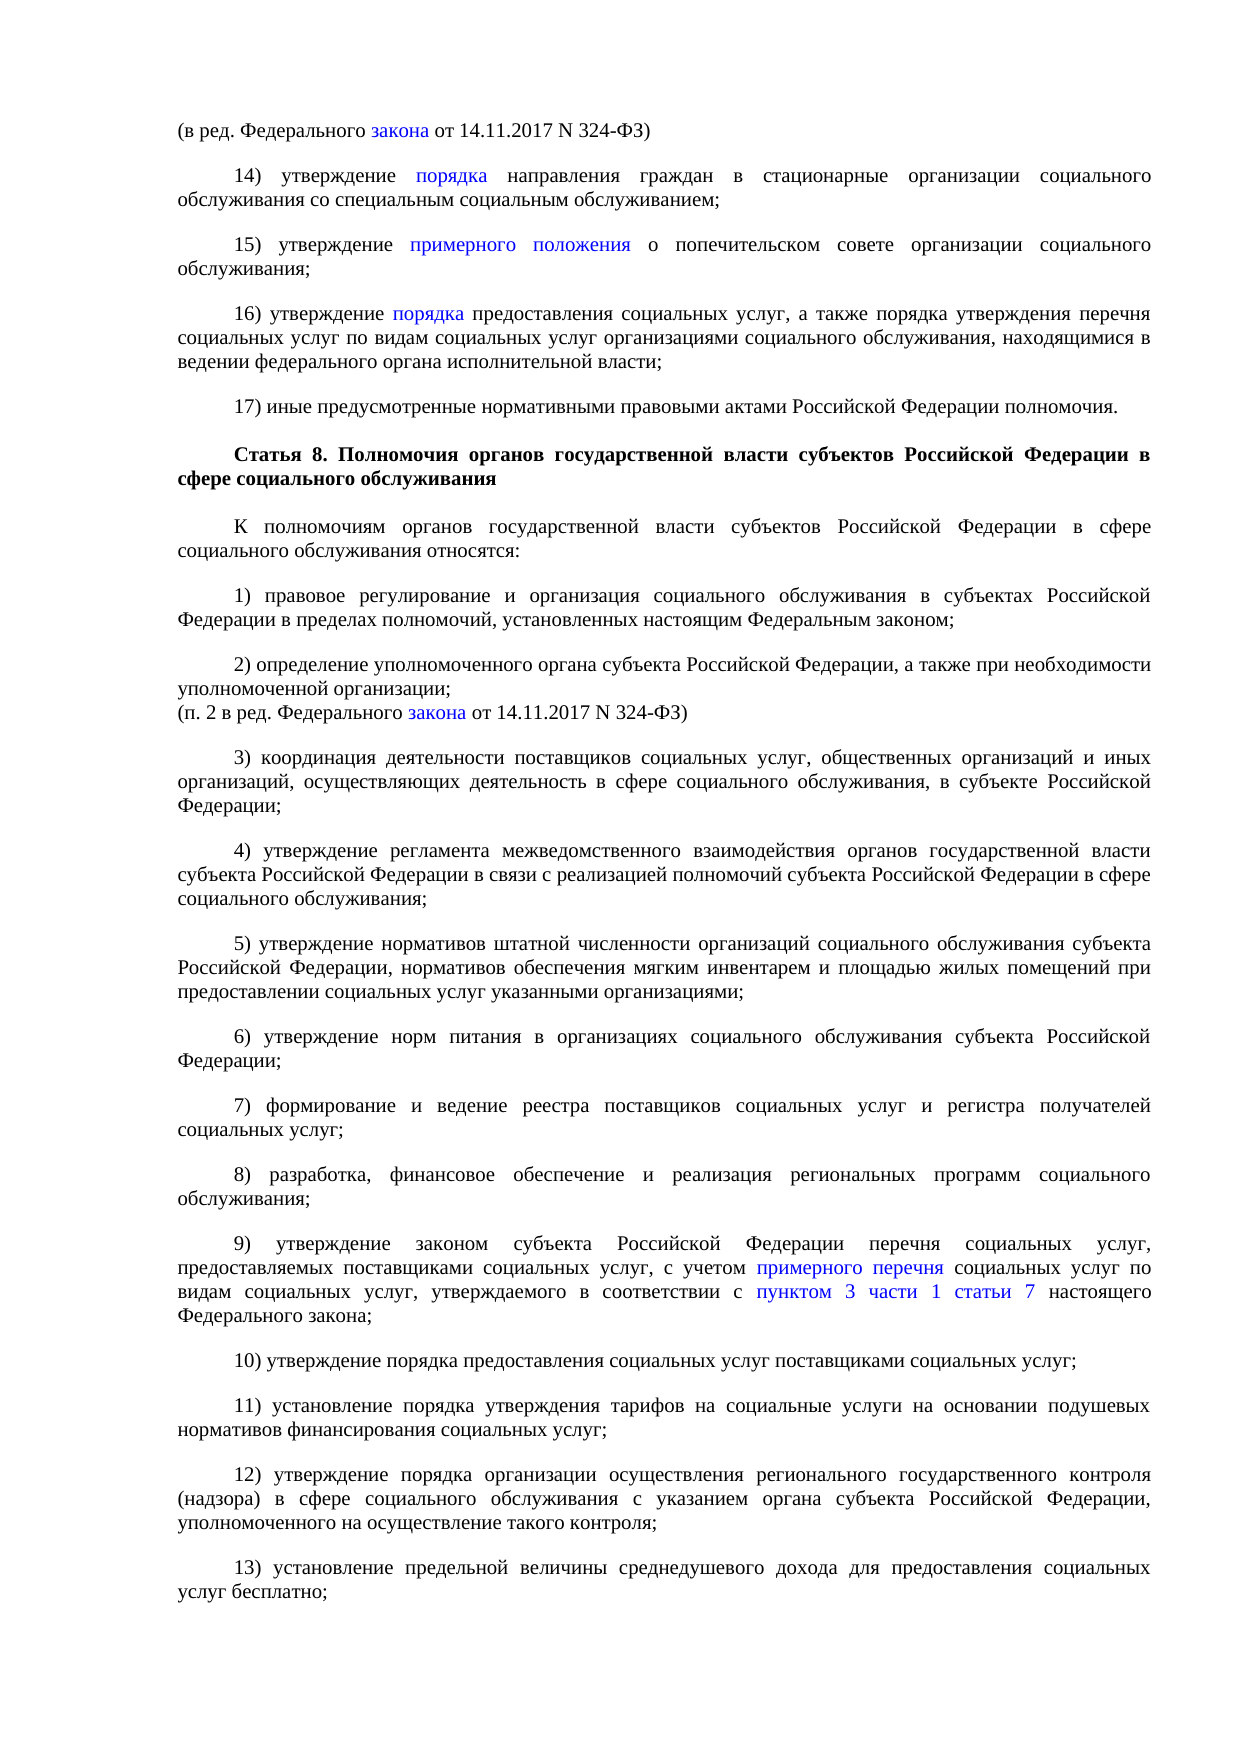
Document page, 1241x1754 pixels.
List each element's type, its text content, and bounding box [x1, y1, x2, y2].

text (п. 2 в ред. Федерального закона от 14.11.2017 N 324-ФЗ) [177, 700, 1152, 724]
text 8) разработка, финансовое обеспечение и реализация региональных программ социального обслуживания; [177, 1162, 1152, 1210]
title Статья 8. Полномочия органов государственной власти субъектов Российской Федерации в сфере социального обслуживания [177, 442, 1152, 490]
text 17) иные предусмотренные нормативными правовыми актами Российской Федерации полномочия. [177, 394, 1152, 418]
text 5) утверждение нормативов штатной численности организаций социального обслуживания субъекта Российской Федерации, нормативов обеспечения мягким инвентарем и площадью жилых помещений при предоставлении социальных услуг указанными организациями; [177, 931, 1152, 1003]
text 4) утверждение регламента межведомственного взаимодействия органов государственной власти субъекта Российской Федерации в связи с реализацией полномочий субъекта Российской Федерации в сфере социального обслуживания; [177, 838, 1152, 910]
text 12) утверждение порядка организации осуществления регионального государственного контроля (надзора) в сфере социального обслуживания с указанием органа субъекта Российской Федерации, уполномоченного на осуществление такого контроля; [177, 1462, 1152, 1534]
text 1) правовое регулирование и организация социального обслуживания в субъектах Российской Федерации в пределах полномочий, установленных настоящим Федеральным законом; [177, 583, 1152, 631]
text 15) утверждение примерного положения о попечительском совете организации социального обслуживания; [177, 232, 1152, 280]
text 11) установление порядка утверждения тарифов на социальные услуги на основании подушевых нормативов финансирования социальных услуг; [177, 1393, 1152, 1441]
text 6) утверждение норм питания в организациях социального обслуживания субъекта Российской Федерации; [177, 1024, 1152, 1072]
text 3) координация деятельности поставщиков социальных услуг, общественных организаций и иных организаций, осуществляющих деятельность в сфере социального обслуживания, в субъекте Российской Федерации; [177, 745, 1152, 817]
text 9) утверждение законом субъекта Российской Федерации перечня социальных услуг, предоставляемых поставщиками социальных услуг, с учетом примерного перечня социальных услуг по видам социальных услуг, утверждаемого в соответствии с пунктом 3 части 1 статьи 7 настоящего Федерального закона; [177, 1231, 1152, 1327]
text 13) установление предельной величины среднедушевого дохода для предоставления социальных услуг бесплатно; [177, 1555, 1152, 1603]
text 10) утверждение порядка предоставления социальных услуг поставщиками социальных услуг; [177, 1348, 1152, 1372]
text 14) утверждение порядка направления граждан в стационарные организации социального обслуживания со специальным социальным обслуживанием; [177, 163, 1152, 211]
text 16) утверждение порядка предоставления социальных услуг, а также порядка утверждения перечня социальных услуг по видам социальных услуг организациями социального обслуживания, находящимися в ведении федерального органа исполнительной власти; [177, 301, 1152, 373]
text К полномочиям органов государственной власти субъектов Российской Федерации в сфере социального обслуживания относятся: [177, 514, 1152, 562]
text 2) определение уполномоченного органа субъекта Российской Федерации, а также при необходимости уполномоченной организации; [177, 652, 1152, 700]
text (в ред. Федерального закона от 14.11.2017 N 324-ФЗ) [177, 118, 1152, 142]
text 7) формирование и ведение реестра поставщиков социальных услуг и регистра получателей социальных услуг; [177, 1093, 1152, 1141]
